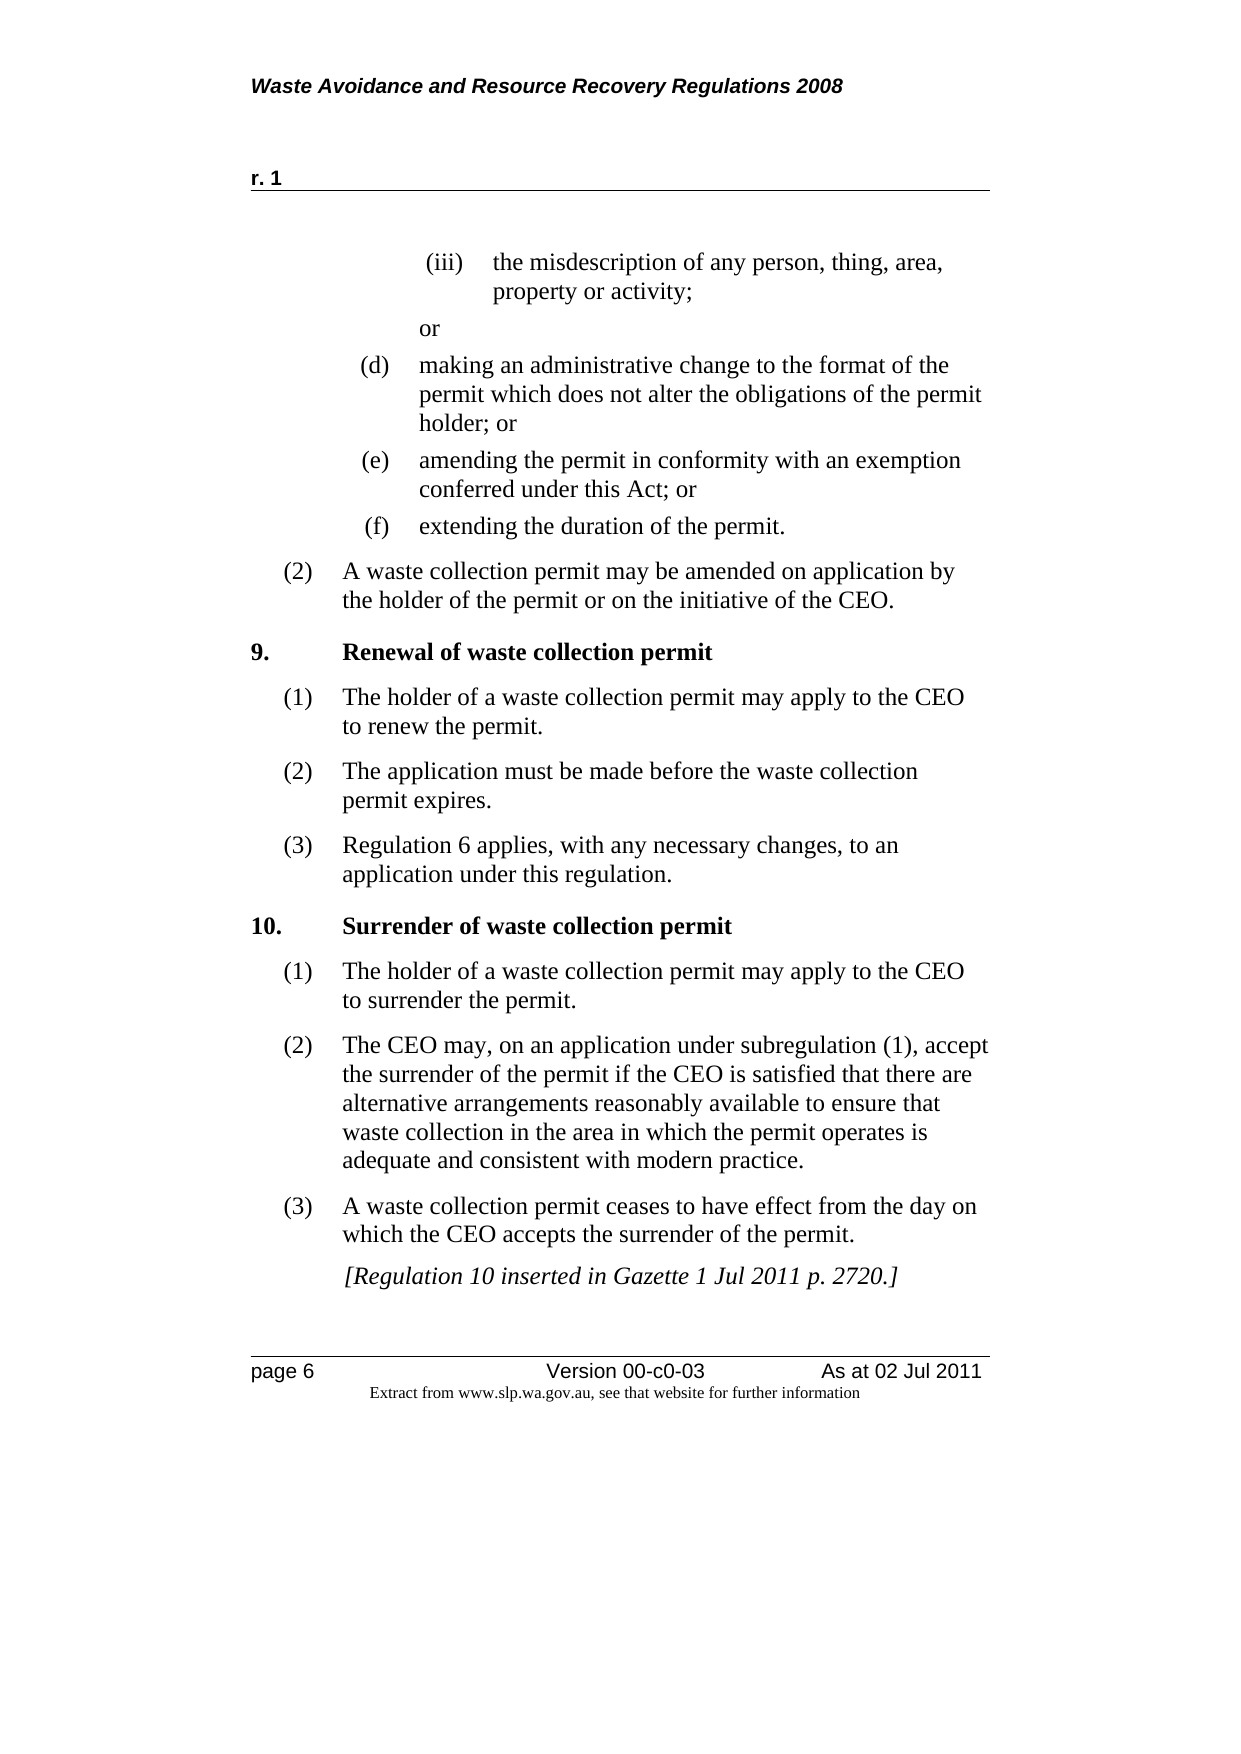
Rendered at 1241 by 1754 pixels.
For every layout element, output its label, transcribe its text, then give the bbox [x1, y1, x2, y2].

subtitle 9. Renewal of waste collection permit [251, 637, 990, 665]
text (3) A waste collection permit ceases to have effect from the day on which the CEO accepts the surrender of the permit. [251, 1191, 990, 1248]
text (1) The holder of a waste collection permit may apply to the CEO to surrender the permit. [251, 956, 990, 1014]
text (f) extending the duration of the permit. [251, 511, 990, 539]
text (1) The holder of a waste collection permit may apply to the CEO to renew the permit. [251, 682, 990, 739]
subtitle 10. Surrender of waste collection permit [251, 911, 990, 939]
text [Regulation 10 inserted in Gazette 1 Jul 2011 p. 2720.] [251, 1261, 990, 1289]
text (d) making an administrative change to the format of the permit which does not alter the obligations of the permit holder; or [251, 350, 990, 437]
text (2) The application must be made before the waste collection permit expires. [251, 756, 990, 814]
text (3) Regulation 6 applies, with any necessary changes, to an application under this regulation. [251, 830, 990, 888]
text (iii) the misdescription of any person, thing, area, property or activity; [251, 247, 990, 305]
text (2) The CEO may, on an application under subregulation (1), accept the surrender of the permit if the CEO is satisfied that there are alternative arrangements reasonably available to ensure that waste collection in the area in which the permit operates is adequate and consistent with modern practice. [251, 1030, 990, 1174]
text or [251, 313, 990, 342]
text (e) amending the permit in conformity with an exemption conferred under this Act; or [251, 445, 990, 502]
text (2) A waste collection permit may be amended on application by the holder of the permit or on the initiative of the CEO. [251, 556, 990, 614]
